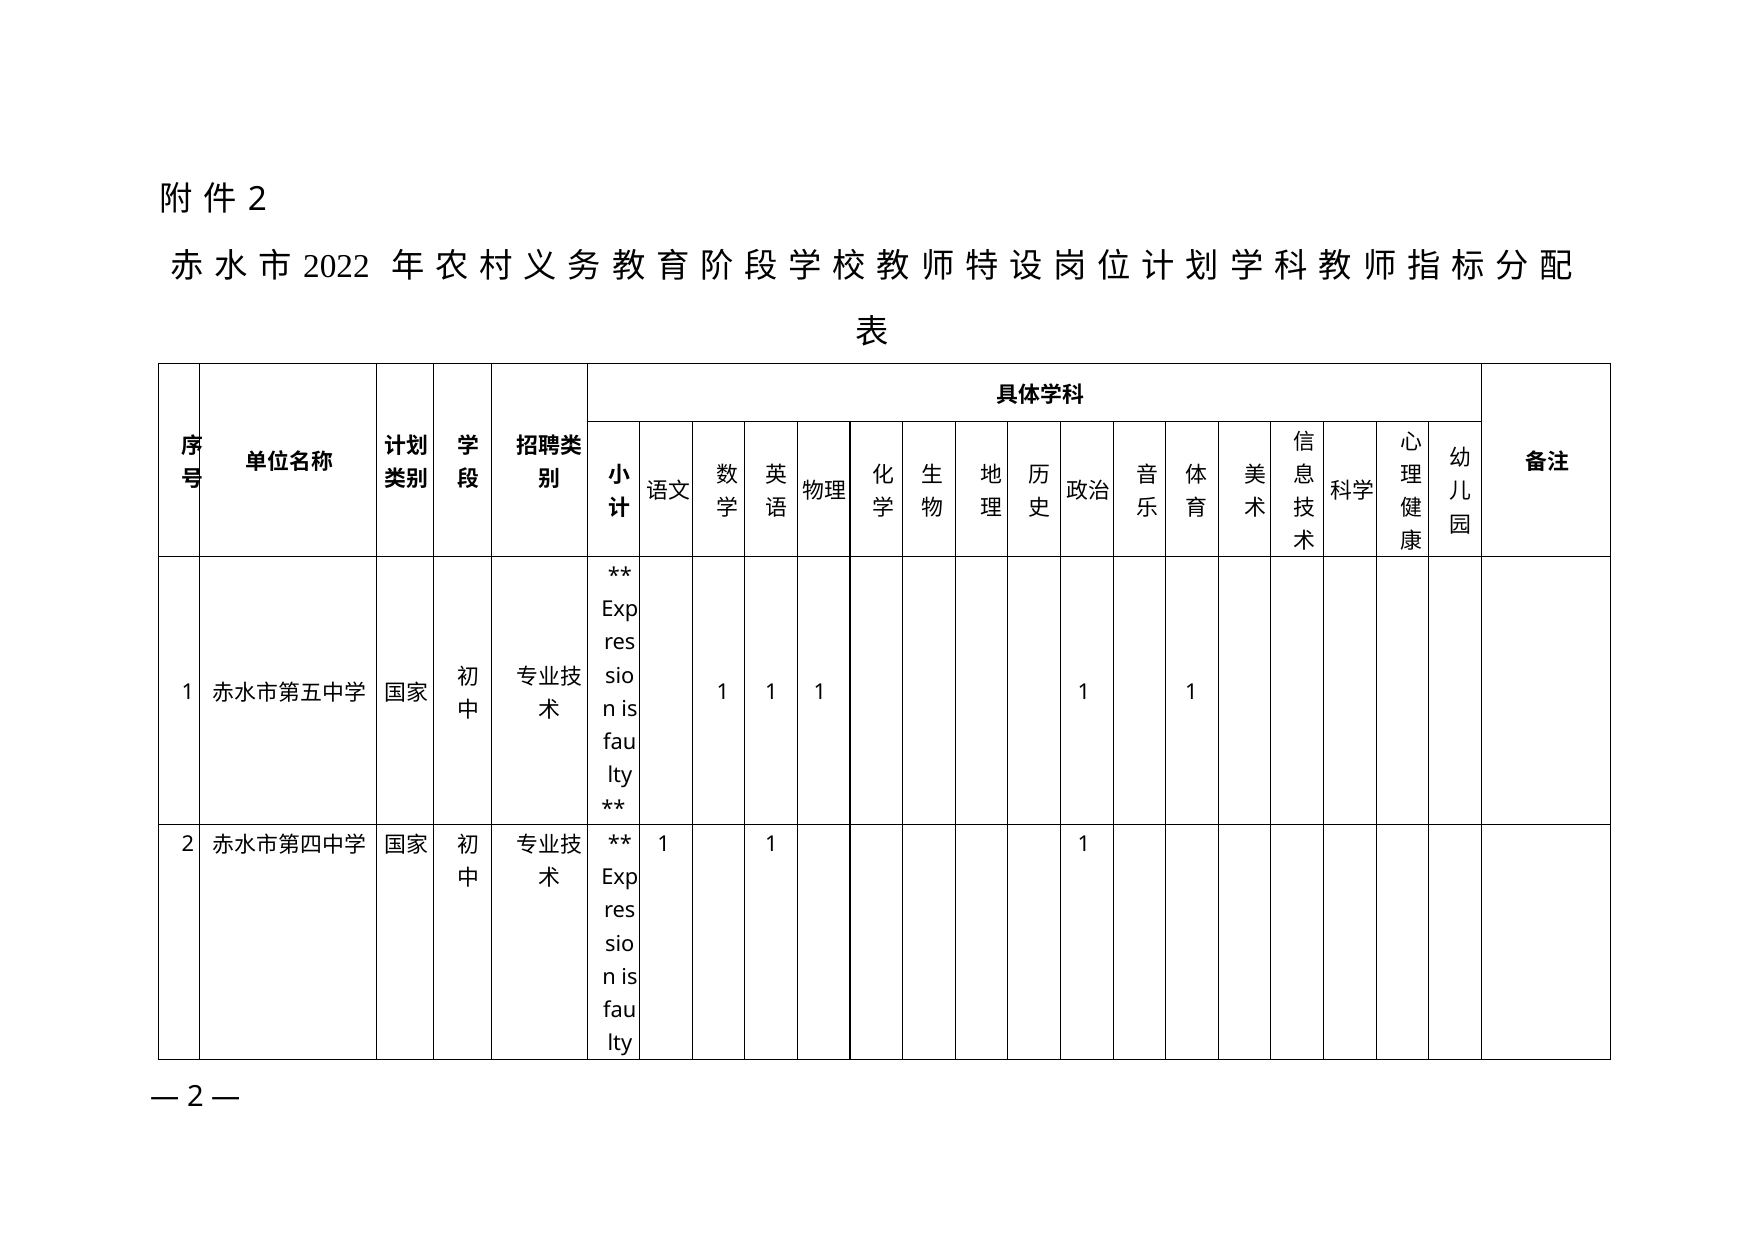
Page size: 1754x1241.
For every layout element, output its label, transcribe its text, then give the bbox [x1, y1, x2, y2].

table_cell 语文 [640, 422, 692, 556]
table_cell [1429, 825, 1481, 1059]
table_cell 政治 [1061, 422, 1113, 556]
table_cell 3 [588, 825, 639, 1059]
table_cell 美术 [1219, 422, 1270, 556]
table_cell 初中 [434, 557, 491, 824]
table_cell 赤水市第五中学 [200, 557, 376, 824]
table_cell 物理 [798, 422, 849, 556]
table_cell [1008, 557, 1060, 824]
table_cell 初中 [434, 825, 491, 1059]
table_cell 1 [745, 825, 797, 1059]
table_cell [903, 557, 955, 824]
table_cell 数学 [693, 422, 744, 556]
table_cell 1 [1061, 557, 1113, 824]
table_cell 2 [159, 825, 199, 1059]
table_header 序号 [159, 364, 199, 556]
table_cell [851, 557, 902, 824]
table_cell 生物 [903, 422, 955, 556]
table_cell 心理健康 [1377, 422, 1428, 556]
table_cell [1008, 825, 1060, 1059]
table_cell 化学 [851, 422, 902, 556]
table_cell 国家 [377, 557, 433, 824]
table_cell 科学 [1324, 422, 1376, 556]
table_cell [903, 825, 955, 1059]
table_header 具体学科 [588, 364, 1481, 421]
table_cell 幼儿园 [1429, 422, 1481, 556]
table_cell 信息技术 [1271, 422, 1323, 556]
table_cell [956, 557, 1007, 824]
table_cell [1166, 825, 1218, 1059]
table_cell [1114, 557, 1165, 824]
text 赤水市2022年农村义务教育阶段学校教师特设岗位计划学科教师指标分配表 [159, 229, 1595, 362]
table_cell [1482, 825, 1610, 1059]
table_cell [1429, 557, 1481, 824]
table_cell 1 [640, 825, 692, 1059]
table_cell 1 [745, 557, 797, 824]
table_cell [1271, 557, 1323, 824]
table_header 招聘类别 [492, 364, 587, 556]
table_cell [798, 825, 849, 1059]
table_cell [1377, 825, 1428, 1059]
table_cell [956, 825, 1007, 1059]
table_cell [1219, 825, 1270, 1059]
table_header 备注 [1482, 364, 1610, 556]
table_cell 地理 [956, 422, 1007, 556]
table_cell 体育 [1166, 422, 1218, 556]
table_cell [1219, 557, 1270, 824]
table_cell 英语 [745, 422, 797, 556]
table_cell 1 [798, 557, 849, 824]
table_cell 国家 [377, 825, 433, 1059]
table_cell [640, 557, 692, 824]
table_cell [1114, 825, 1165, 1059]
table_cell 1 [693, 557, 744, 824]
table_header 计划类别 [377, 364, 433, 556]
table_cell 5 [588, 557, 639, 824]
table_header 单位名称 [200, 364, 376, 556]
table_cell 音乐 [1114, 422, 1165, 556]
table_cell [1324, 825, 1376, 1059]
table_cell 1 [159, 557, 199, 824]
table_header 学段 [434, 364, 491, 556]
text 附件2 [159, 163, 1595, 229]
table_cell 专业技术 [492, 825, 587, 1059]
table_cell 1 [1061, 825, 1113, 1059]
table_cell [851, 825, 902, 1059]
table_cell [1377, 557, 1428, 824]
table_cell [1271, 825, 1323, 1059]
table_cell 小计 [588, 422, 639, 556]
table_cell 赤水市第四中学 [200, 825, 376, 1059]
table_cell [693, 825, 744, 1059]
table_cell 1 [1166, 557, 1218, 824]
table_cell 专业技术 [492, 557, 587, 824]
table_cell [1324, 557, 1376, 824]
table_cell [1482, 557, 1610, 824]
table_cell 历史 [1008, 422, 1060, 556]
